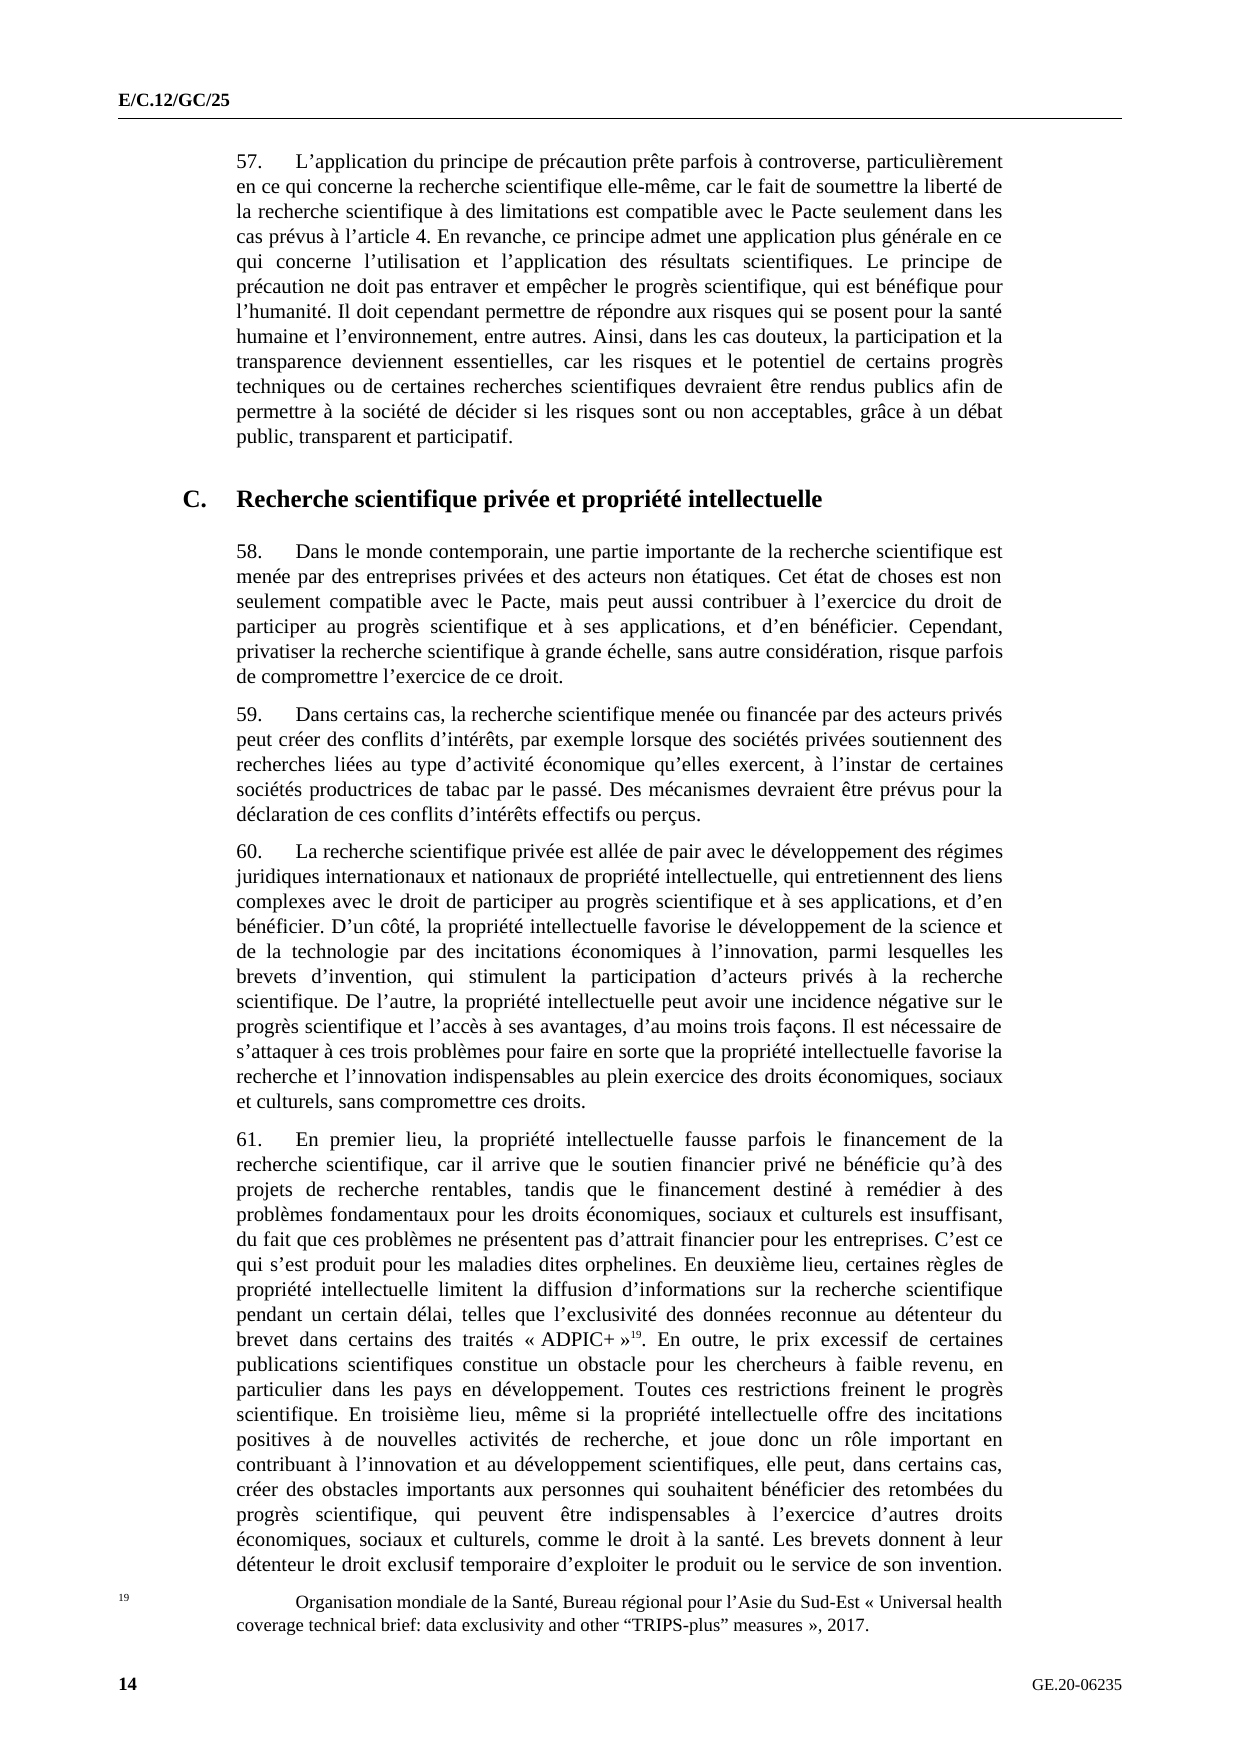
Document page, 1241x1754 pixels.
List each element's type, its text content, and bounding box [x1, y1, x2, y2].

text 59. Dans certains cas, la recherche scientifique menée ou financée par des acteurs privés peut créer des conflits d’intérêts, par exemple lorsque des sociétés privées soutiennent des recherches liées au type d’activité économique qu’elles exercent, à l’instar de certaines sociétés productrices de tabac par le passé. Des mécanismes devraient être prévus pour la déclaration de ces conflits d’intérêts effectifs ou perçus. [236, 701, 1004, 826]
text 57. L’application du principe de précaution prête parfois à controverse, particulièrement en ce qui concerne la recherche scientifique elle-même, car le fait de soumettre la liberté de la recherche scientifique à des limitations est compatible avec le Pacte seulement dans les cas prévus à l’article 4. En revanche, ce principe admet une application plus générale en ce qui concerne l’utilisation et l’application des résultats scientifiques. Le principe de précaution ne doit pas entraver et empêcher le progrès scientifique, qui est bénéfique pour l’humanité. Il doit cependant permettre de répondre aux risques qui se posent pour la santé humaine et l’environnement, entre autres. Ainsi, dans les cas douteux, la participation et la transparence deviennent essentielles, car les risques et le potentiel de certains progrès techniques ou de certaines recherches scientifiques devraient être rendus publics afin de permettre à la société de décider si les risques sont ou non acceptables, grâce à un débat public, transparent et participatif. [236, 148, 1004, 448]
text C. Recherche scientifique privée et propriété intellectuelle [118, 485, 1004, 513]
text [236, 1126, 1004, 1576]
text 58. Dans le monde contemporain, une partie importante de la recherche scientifique est menée par des entreprises privées et des acteurs non étatiques. Cet état de choses est non seulement compatible avec le Pacte, mais peut aussi contribuer à l’exercice du droit de participer au progrès scientifique et à ses applications, et d’en bénéficier. Cependant, privatiser la recherche scientifique à grande échelle, sans autre considération, risque parfois de compromettre l’exercice de ce droit. [236, 538, 1004, 688]
text 60. La recherche scientifique privée est allée de pair avec le développement des régimes juridiques internationaux et nationaux de propriété intellectuelle, qui entretiennent des liens complexes avec le droit de participer au progrès scientifique et à ses applications, et d’en bénéficier. D’un côté, la propriété intellectuelle favorise le développement de la science et de la technologie par des incitations économiques à l’innovation, parmi lesquelles les brevets d’invention, qui stimulent la participation d’acteurs privés à la recherche scientifique. De l’autre, la propriété intellectuelle peut avoir une incidence négative sur le progrès scientifique et l’accès à ses avantages, d’au moins trois façons. Il est nécessaire de s’attaquer à ces trois problèmes pour faire en sorte que la propriété intellectuelle favorise la recherche et l’innovation indispensables au plein exercice des droits économiques, sociaux et culturels, sans compromettre ces droits. [236, 838, 1004, 1113]
